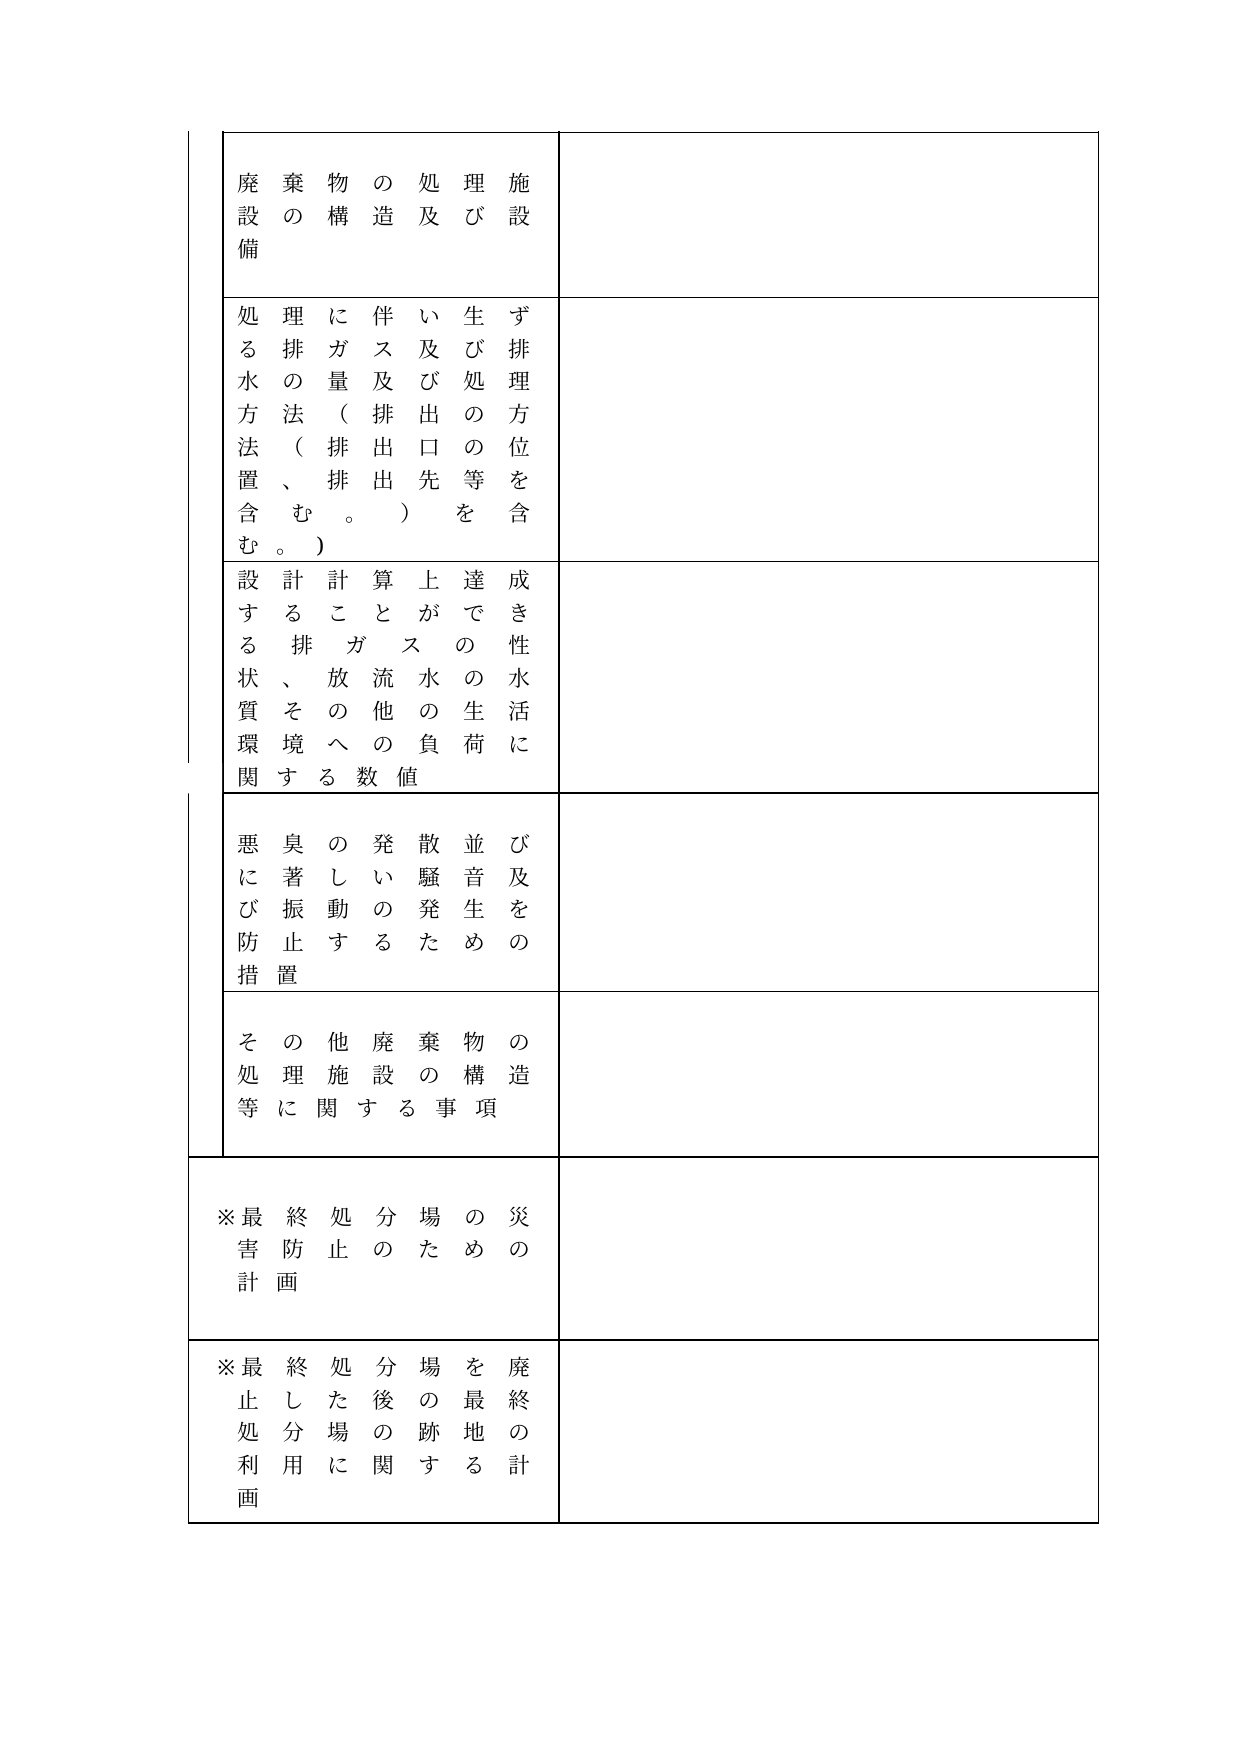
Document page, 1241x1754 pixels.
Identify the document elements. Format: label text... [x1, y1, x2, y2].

table_cell 設計計算上達成することができる排ガスの性状、放流水の水質その他の生活環境への負荷に関する数値 [224, 562, 558, 792]
table_cell ※最終処分場の災害防止のための計画 [189, 1158, 558, 1339]
table_cell 悪臭の発散並びに著しい騒音及び振動の発生を防止するための措置 [224, 794, 558, 991]
table_cell 処理に伴い生ずる排ガス及び排水の量及び処理方法（排出の方法（排出口の位置、排出先等を含む。）を含む。) [224, 298, 558, 561]
table_cell [560, 992, 1098, 1156]
table_cell [560, 562, 1098, 792]
table_cell [560, 794, 1098, 991]
table_cell [560, 298, 1098, 561]
table_cell 廃棄物の処理施設の構造及び設備 [224, 133, 558, 297]
table_cell [560, 1158, 1098, 1339]
table_cell その他廃棄物の処理施設の構造等に関する事項 [224, 992, 558, 1156]
table_cell [560, 1341, 1098, 1522]
table_cell [560, 133, 1098, 297]
table_cell ※最終処分場を廃止した後の最終処分場の跡地の利用に関する計画 [189, 1341, 558, 1522]
